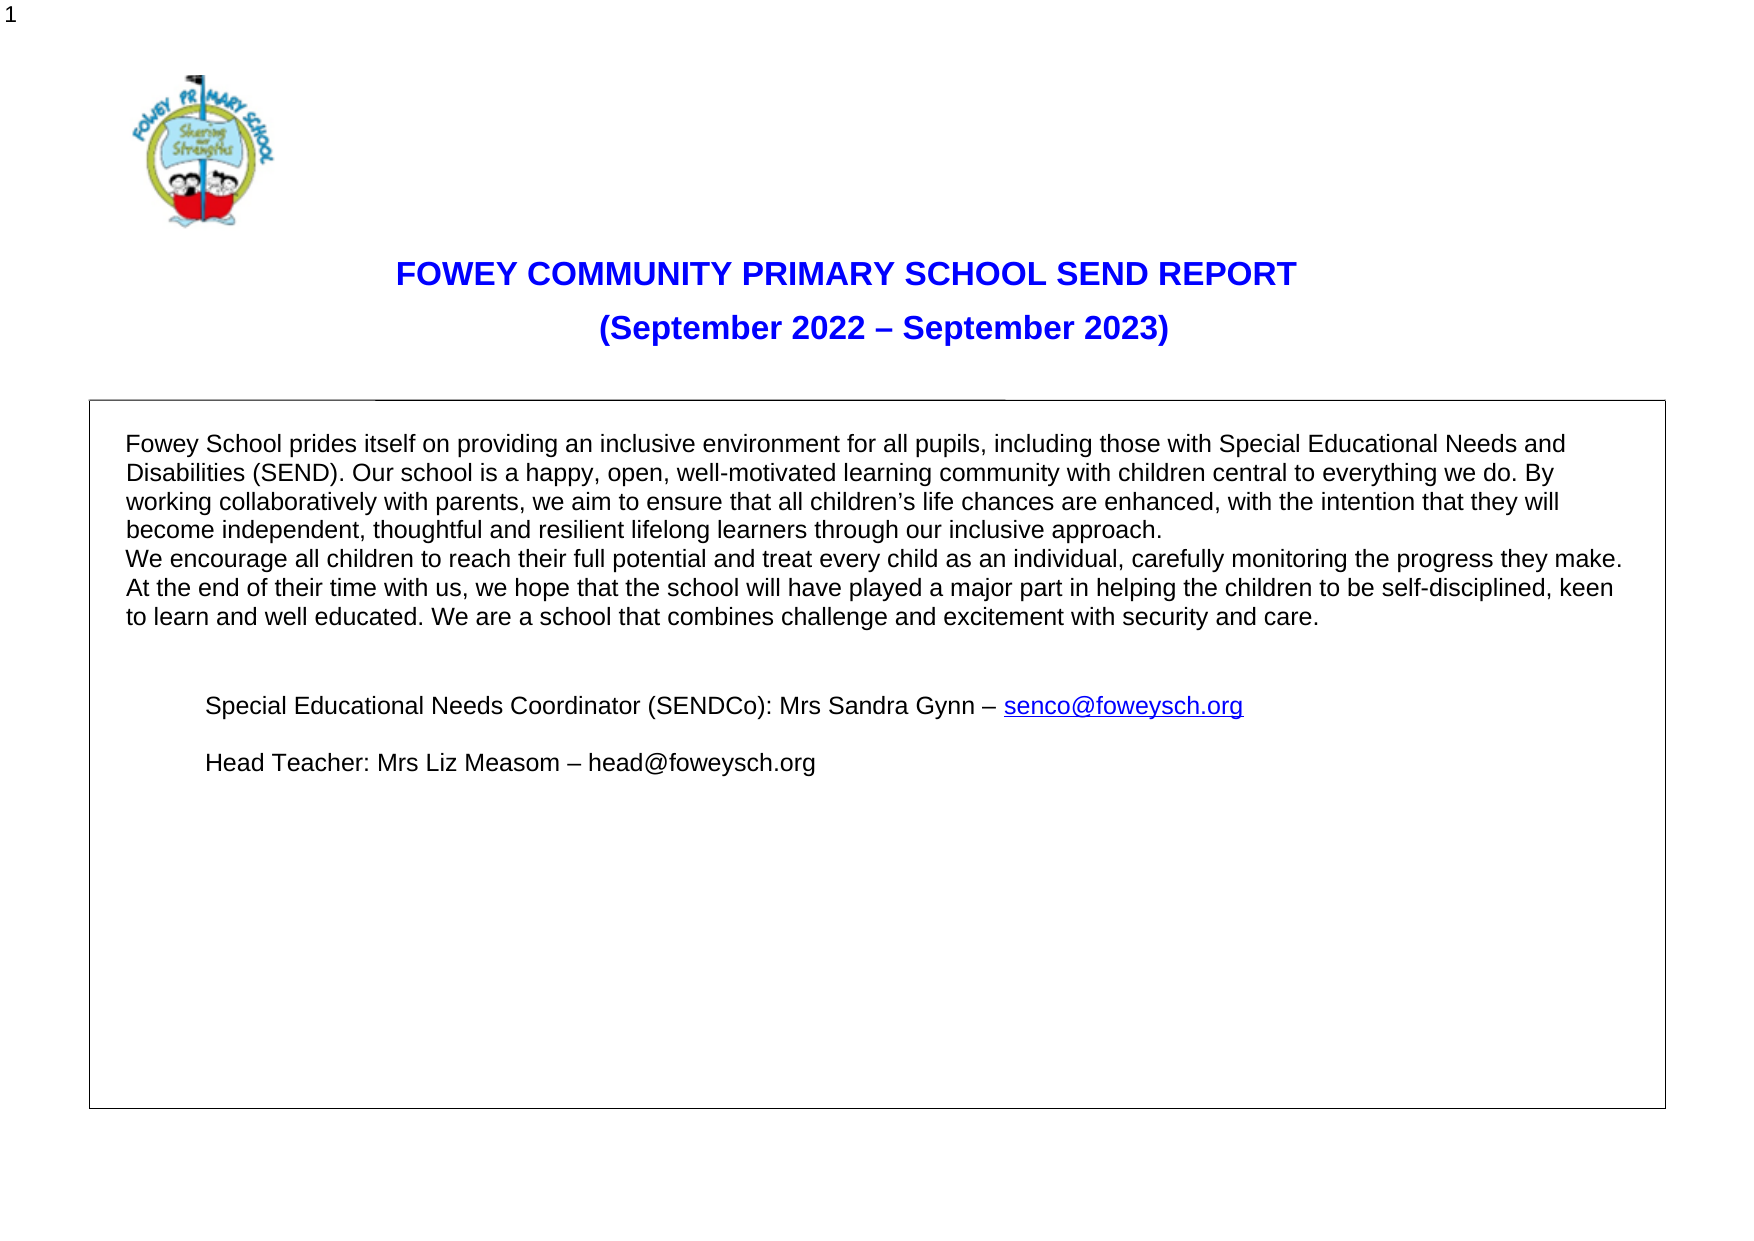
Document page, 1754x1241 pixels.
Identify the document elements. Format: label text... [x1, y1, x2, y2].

text We encourage all children to reach their full potential and treat every child as an individual, carefully monitoring the progress they make. At the end of their time with us, we hope that the school will have played a major part in helping the children to be self-disciplined, keen to learn and well educated. We are a school that combines challenge and excitement with security and care. [125, 544, 1629, 631]
text (September 2022 – September 2023) [396, 308, 1677, 346]
picture [125, 75, 281, 238]
text Fowey School prides itself on providing an inclusive environment for all pupils, including those with Special Educational Needs and Disabilities (SEND). Our school is a happy, open, well-motivated learning community with children central to everything we do. By working collaboratively with parents, we aim to ensure that all children’s life chances are enhanced, with the intention that they will become independent, thoughtful and resilient lifelong learners through our inclusive approach. [125, 429, 1629, 544]
text Head Teacher: Mrs Liz Measom – head@foweysch.org [205, 748, 1677, 777]
text FOWEY COMMUNITY PRIMARY SCHOOL SEND REPORT [396, 253, 1677, 292]
text Special Educational Needs Coordinator (SENDCo): Mrs Sandra Gynn – senco@foweysch.org [205, 691, 1677, 719]
